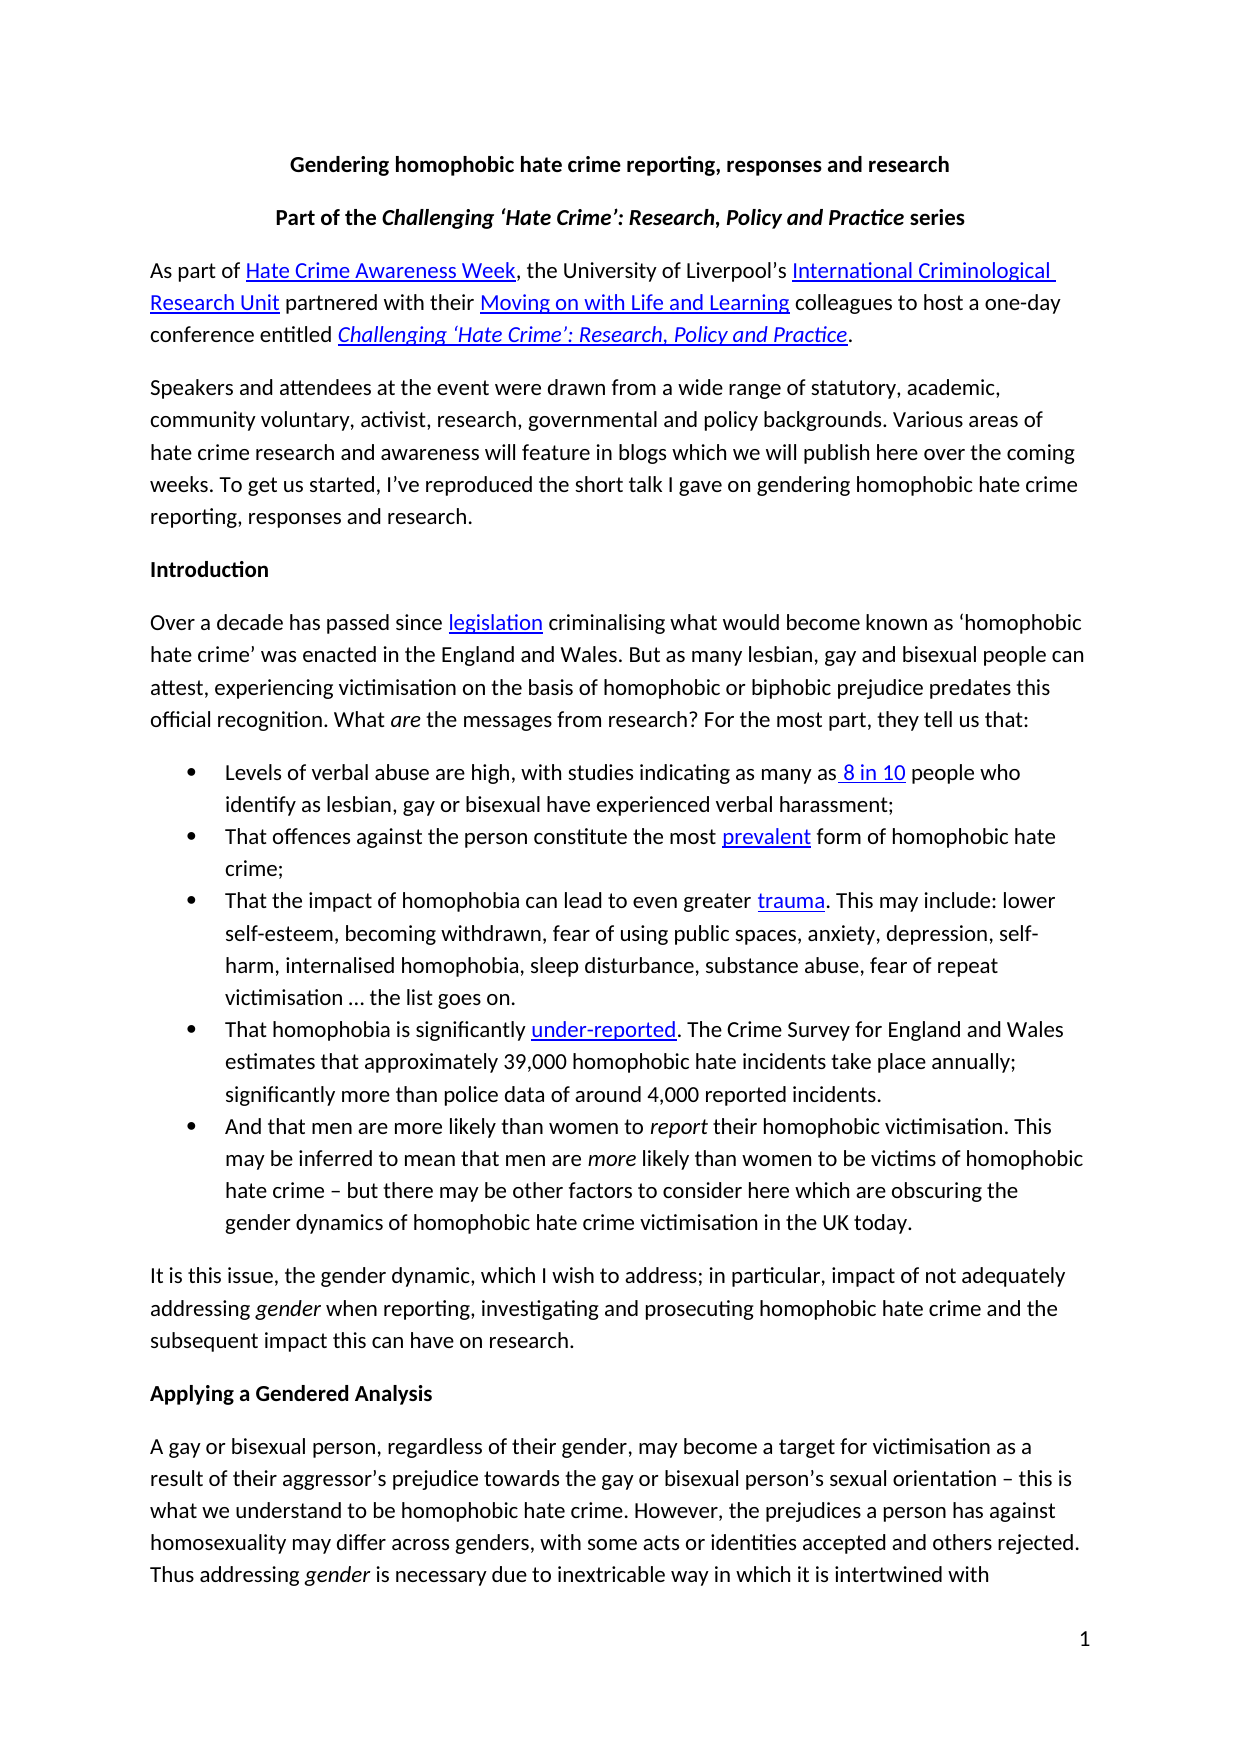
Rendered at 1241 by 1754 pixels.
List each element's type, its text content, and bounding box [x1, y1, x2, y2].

text Introduction [150, 555, 1090, 583]
list That offences against the person constitute the most prevalent form of homophobic hate crime; [187, 822, 1090, 882]
text Gendering homophobic hate crime reporting, responses and research [150, 150, 1090, 178]
text As part of Hate Crime Awareness Week, the University of Liverpool’s International Criminological Research Unit partnered with their Moving on with Life and Learning colleagues to host a one-day conference entitled Challenging ‘Hate Crime’: Research, Policy and Practice. [150, 256, 1090, 348]
list And that men are more likely than women to report their homophobic victimisation. This may be inferred to mean that men are more likely than women to be victims of homophobic hate crime – but there may be other factors to consider here which are obscuring the gender dynamics of homophobic hate crime victimisation in the UK today. [187, 1112, 1090, 1236]
text Part of the Challenging ‘Hate Crime’: Research, Policy and Practice series [150, 203, 1090, 231]
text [150, 1432, 1090, 1589]
text Speakers and attendees at the event were drawn from a wide range of statutory, academic, community voluntary, activist, research, governmental and policy backgrounds. Various areas of hate crime research and awareness will feature in blogs which we will publish here over the coming weeks. To get us started, I’ve reproduced the short talk I gave on gendering homophobic hate crime reporting, responses and research. [150, 373, 1090, 530]
text Over a decade has passed since legislation criminalising what would become known as ‘homophobic hate crime’ was enacted in the England and Wales. But as many lesbian, gay and bisexual people can attest, experiencing victimisation on the basis of homophobic or biphobic prejudice predates this official recognition. What are the messages from research? For the most part, they tell us that: [150, 608, 1090, 733]
list That homophobia is significantly under-reported. The Crime Survey for England and Wales estimates that approximately 39,000 homophobic hate incidents take place annually; significantly more than police data of around 4,000 reported incidents. [187, 1015, 1090, 1108]
text It is this issue, the gender dynamic, which I wish to address; in particular, impact of not adequately addressing gender when reporting, investigating and prosecuting homophobic hate crime and the subsequent impact this can have on research. [150, 1261, 1090, 1354]
list That the impact of homophobia can lead to even greater trauma. This may include: lower self-esteem, becoming withdrawn, fear of using public spaces, anxiety, depression, self-harm, internalised homophobia, sleep disturbance, substance abuse, fear of repeat victimisation … the list goes on. [187, 887, 1090, 1011]
list Levels of verbal abuse are high, with studies indicating as many as 8 in 10 people who identify as lesbian, gay or bisexual have experienced verbal harassment; [187, 758, 1090, 818]
text Applying a Gendered Analysis [150, 1379, 1090, 1407]
